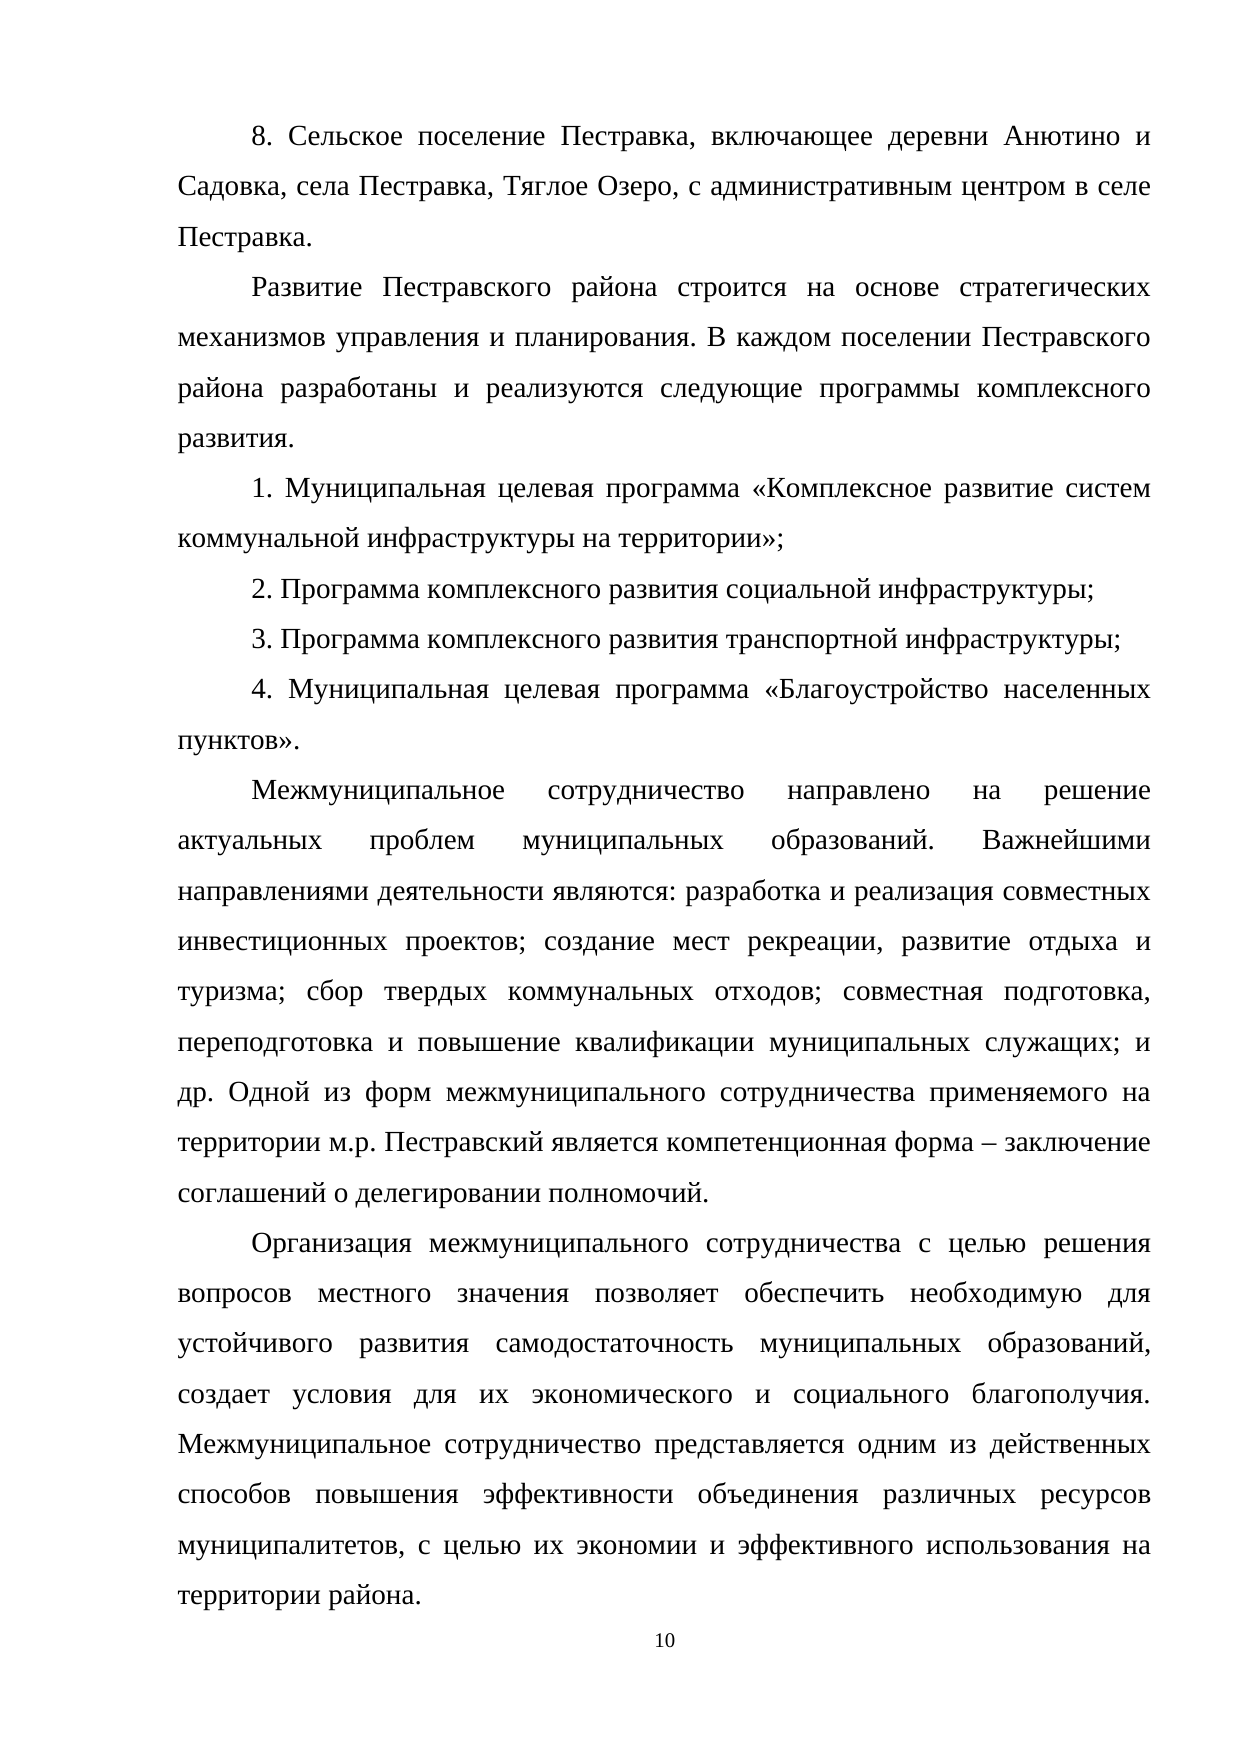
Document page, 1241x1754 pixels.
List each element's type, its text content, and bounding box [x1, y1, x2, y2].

text 1. Муниципальная целевая программа «Комплексное развитие систем коммунальной инфраструктуры на территории»; [177, 470, 1152, 554]
text Развитие Пестравского района строится на основе стратегических механизмов управления и планирования. В каждом поселении Пестравского района разработаны и реализуются следующие программы комплексного развития. [177, 269, 1152, 453]
text 3. Программа комплексного развития транспортной инфраструктуры; [177, 621, 1152, 655]
text 4. Муниципальная целевая программа «Благоустройство населенных пунктов». [177, 672, 1152, 755]
text 2. Программа комплексного развития социальной инфраструктуры; [177, 571, 1152, 604]
text 8. Сельское поселение Пестравка, включающее деревни Анютино и Садовка, села Пестравка, Тяглое Озеро, с административным центром в селе Пестравка. [177, 118, 1152, 252]
text Межмуниципальное сотрудничество направлено на решение актуальных проблем муниципальных образований. Важнейшими направлениями деятельности являются: разработка и реализация совместных инвестиционных проектов; создание мест рекреации, развитие отдыха и туризма; сбор твердых коммунальных отходов; совместная подготовка, переподготовка и повышение квалификации муниципальных служащих; и др. Одной из форм межмуниципального сотрудничества применяемого на территории м.р. Пестравский является компетенционная форма – заключение соглашений о делегировании полномочий. [177, 772, 1152, 1208]
text Организация межмуниципального сотрудничества с целью решения вопросов местного значения позволяет обеспечить необходимую для устойчивого развития самодостаточность муниципальных образований, создает условия для их экономического и социального благополучия. Межмуниципальное сотрудничество представляется одним из действенных способов повышения эффективности объединения различных ресурсов муниципалитетов, с целью их экономии и эффективного использования на территории района. [177, 1225, 1152, 1611]
